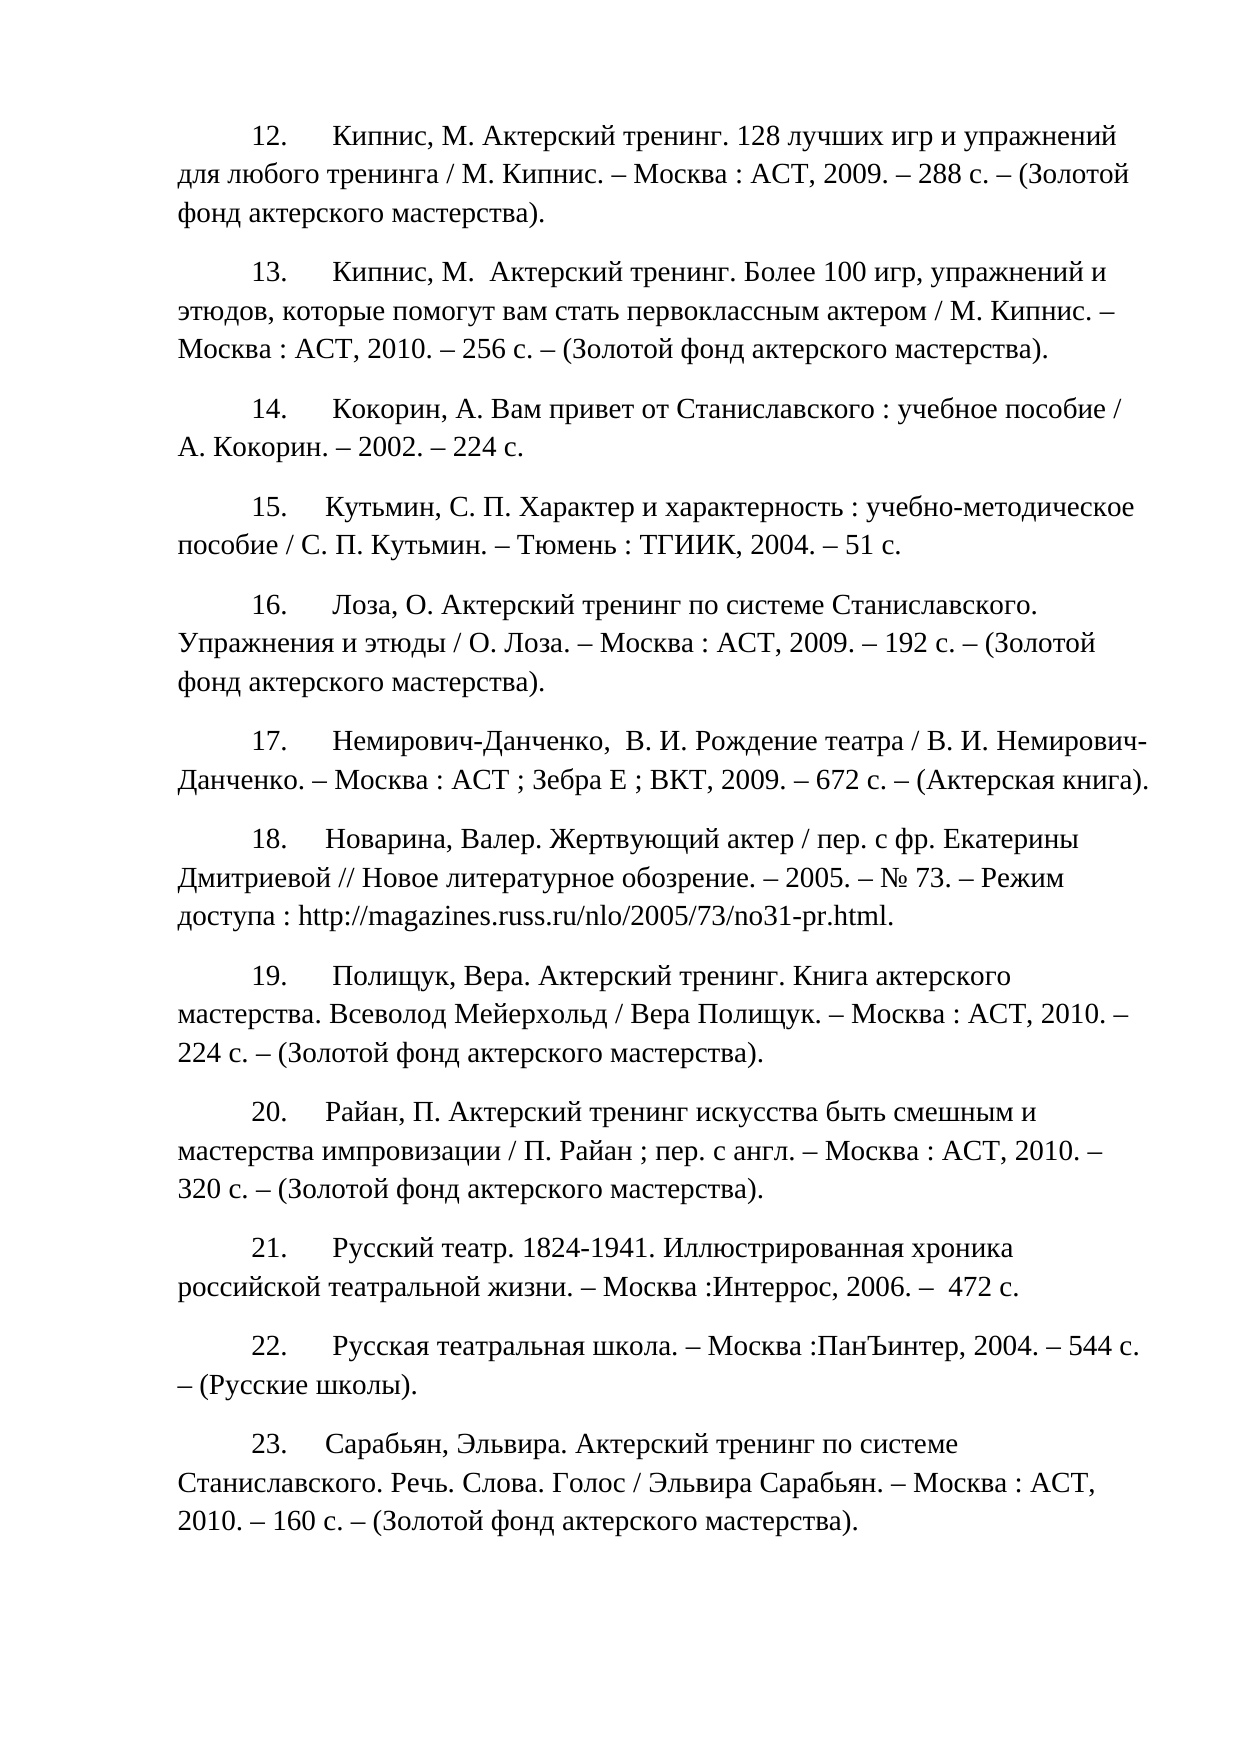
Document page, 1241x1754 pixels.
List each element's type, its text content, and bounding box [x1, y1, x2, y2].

text 22. Русская театральная школа. – Москва :ПанЪинтер, 2004. – 544 с. – (Русские школы). [177, 1328, 1152, 1401]
text 14. Кокорин, А. Вам привет от Станиславского : учебное пособие / А. Кокорин. – 2002. – 224 с. [177, 391, 1152, 463]
text 17. Немирович-Данченко, В. И. Рождение театра / В. И. Немирович-Данченко. – Москва : АСТ ; Зебра Е ; ВКТ, 2009. – 672 с. – (Актерская книга). [177, 723, 1152, 795]
text 16. Лоза, О. Актерский тренинг по системе Станиславского. Упражнения и этюды / О. Лоза. – Москва : АСТ, 2009. – 192 с. – (Золотой фонд актерского мастерства). [177, 587, 1152, 697]
text 19. Полищук, Вера. Актерский тренинг. Книга актерского мастерства. Всеволод Мейерхольд / Вера Полищук. – Москва : АСТ, 2010. – 224 с. – (Золотой фонд актерского мастерства). [177, 958, 1152, 1068]
text 15. Кутьмин, С. П. Характер и характерность : учебно-методическое пособие / С. П. Кутьмин. – Тюмень : ТГИИК, 2004. – 51 с. [177, 489, 1152, 561]
text 23. Сарабьян, Эльвира. Актерский тренинг по системе Станиславского. Речь. Слова. Голос / Эльвира Сарабьян. – Москва : АСТ, 2010. – 160 с. – (Золотой фонд актерского мастерства). [177, 1426, 1152, 1537]
text 18. Новарина, Валер. Жертвующий актер / пер. с фр. Екатерины Дмитриевой // Новое литературное обозрение. – 2005. – № 73. – Режим доступа : http://magazines.russ.ru/nlo/2005/73/no31-pr.html. [177, 821, 1152, 932]
text 12. Кипнис, М. Актерский тренинг. 128 лучших игр и упражнений для любого тренинга / М. Кипнис. – Москва : АСТ, 2009. – 288 с. – (Золотой фонд актерского мастерства). [177, 118, 1152, 229]
text 20. Райан, П. Актерский тренинг искусства быть смешным и мастерства импровизации / П. Райан ; пер. с англ. – Москва : АСТ, 2010. – 320 с. – (Золотой фонд актерского мастерства). [177, 1094, 1152, 1205]
text 13. Кипнис, М. Актерский тренинг. Более 100 игр, упражнений и этюдов, которые помогут вам стать первоклассным актером / М. Кипнис. – Москва : АСТ, 2010. – 256 с. – (Золотой фонд актерского мастерства). [177, 254, 1152, 365]
text 21. Русский театр. 1824-1941. Иллюстрированная хроника российской театральной жизни. – Москва :Интеррос, 2006. – 472 с. [177, 1231, 1152, 1303]
